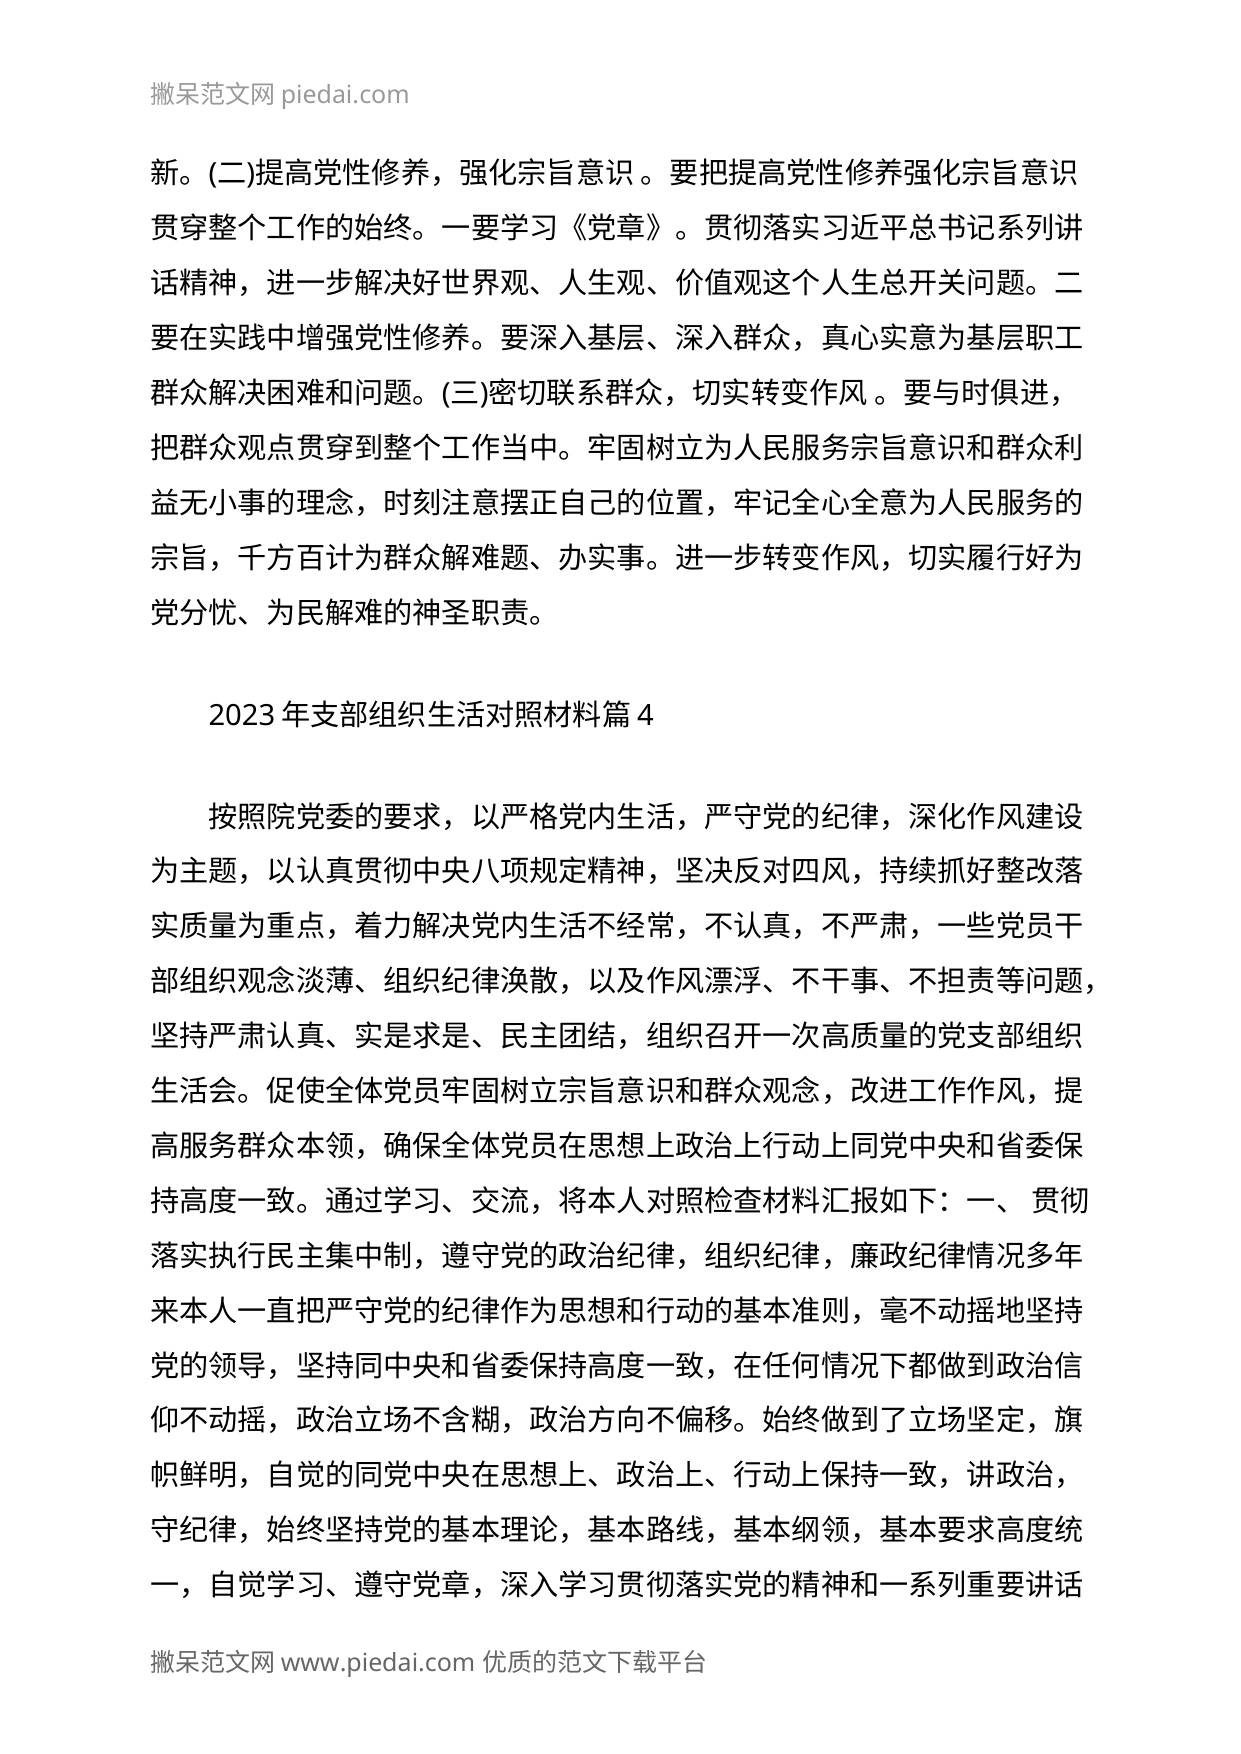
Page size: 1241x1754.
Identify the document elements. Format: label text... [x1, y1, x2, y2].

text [150, 793, 1090, 1604]
text 2023年支部组织生活对照材料篇4 [150, 691, 1090, 733]
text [150, 150, 1090, 632]
